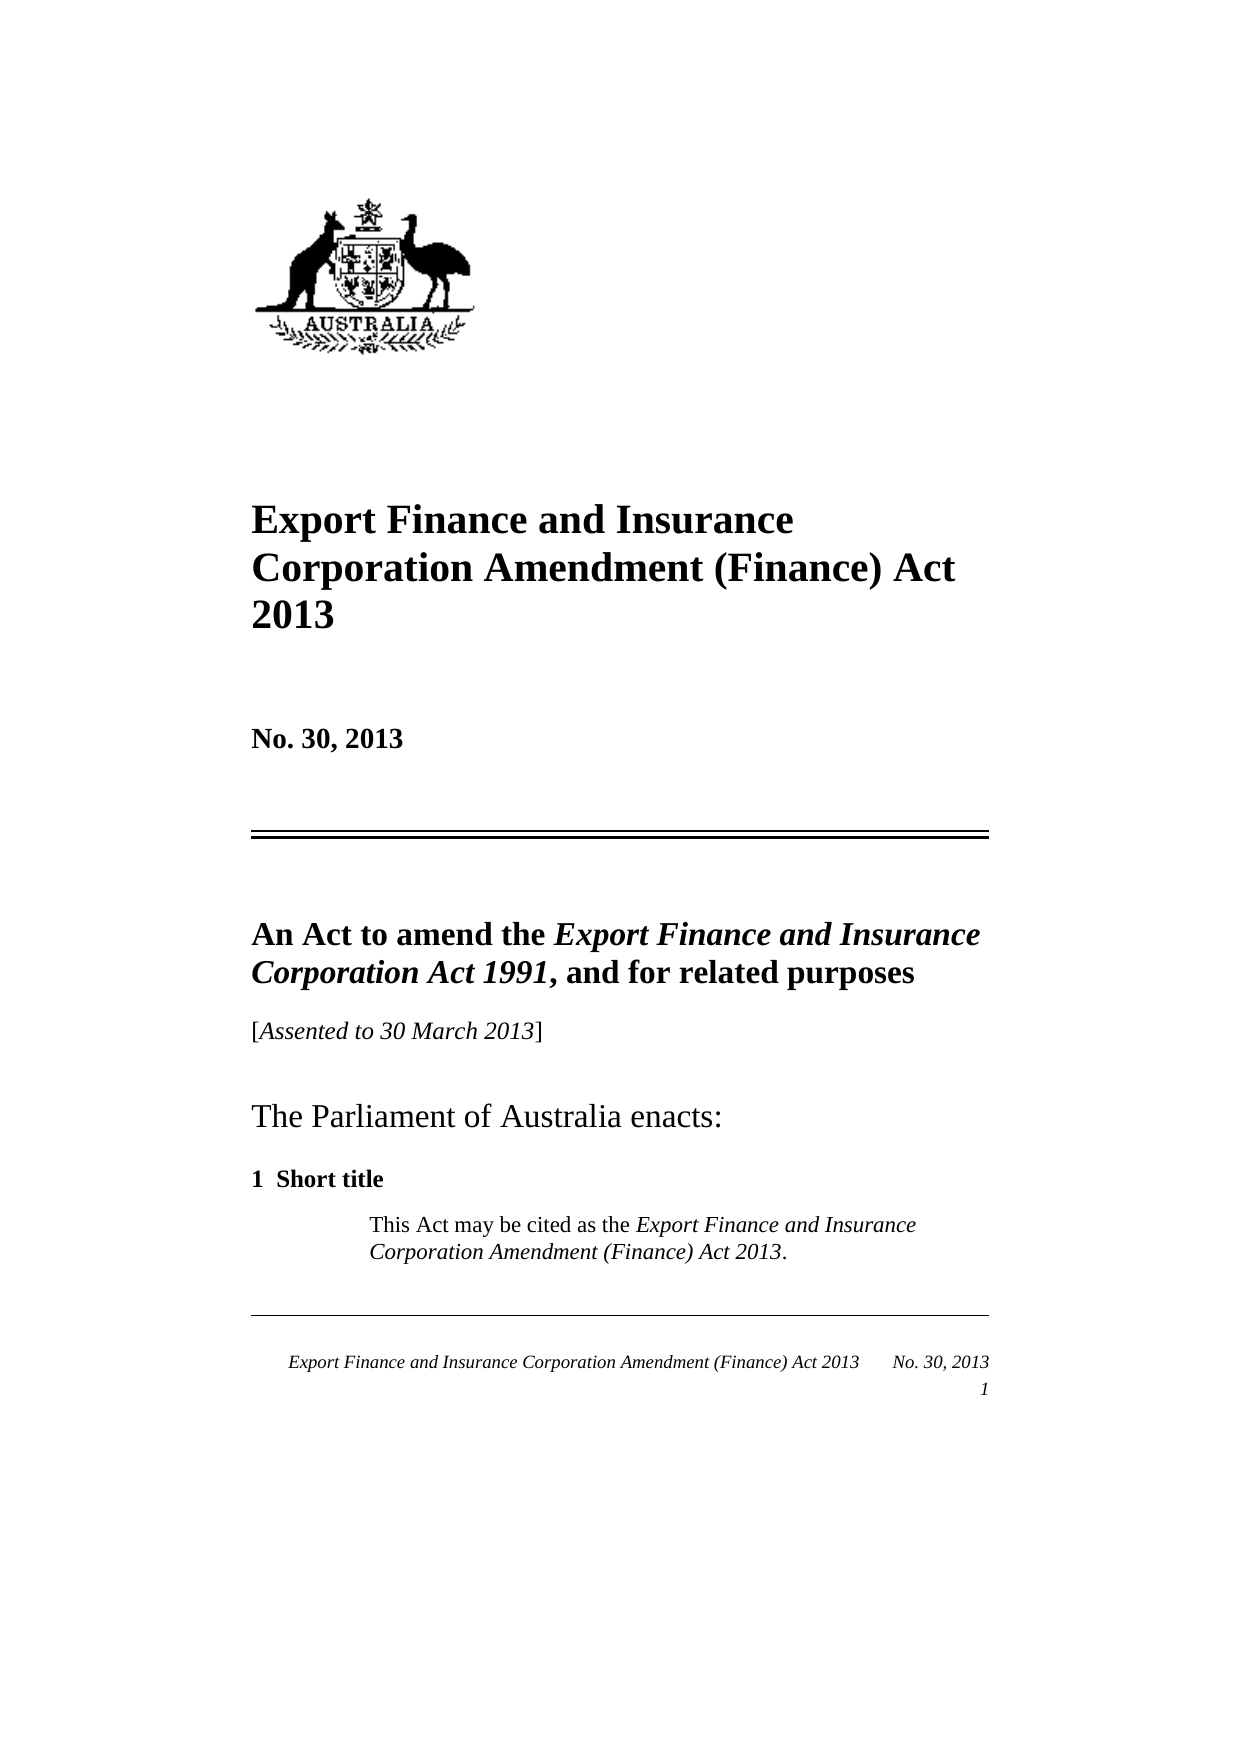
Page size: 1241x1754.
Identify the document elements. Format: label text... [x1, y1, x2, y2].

text An Act to amend the Export Finance and Insurance Corporation Act 1991, and for related purposes [251, 914, 989, 991]
text This Act may be cited as the Export Finance and Insurance Corporation Amendment (Finance) Act 2013. [251, 1212, 989, 1264]
text [Assented to 30 March 2013] [251, 1016, 989, 1044]
text 1 Short title [251, 1164, 989, 1193]
text The Parliament of Australia enacts: [251, 1097, 989, 1135]
